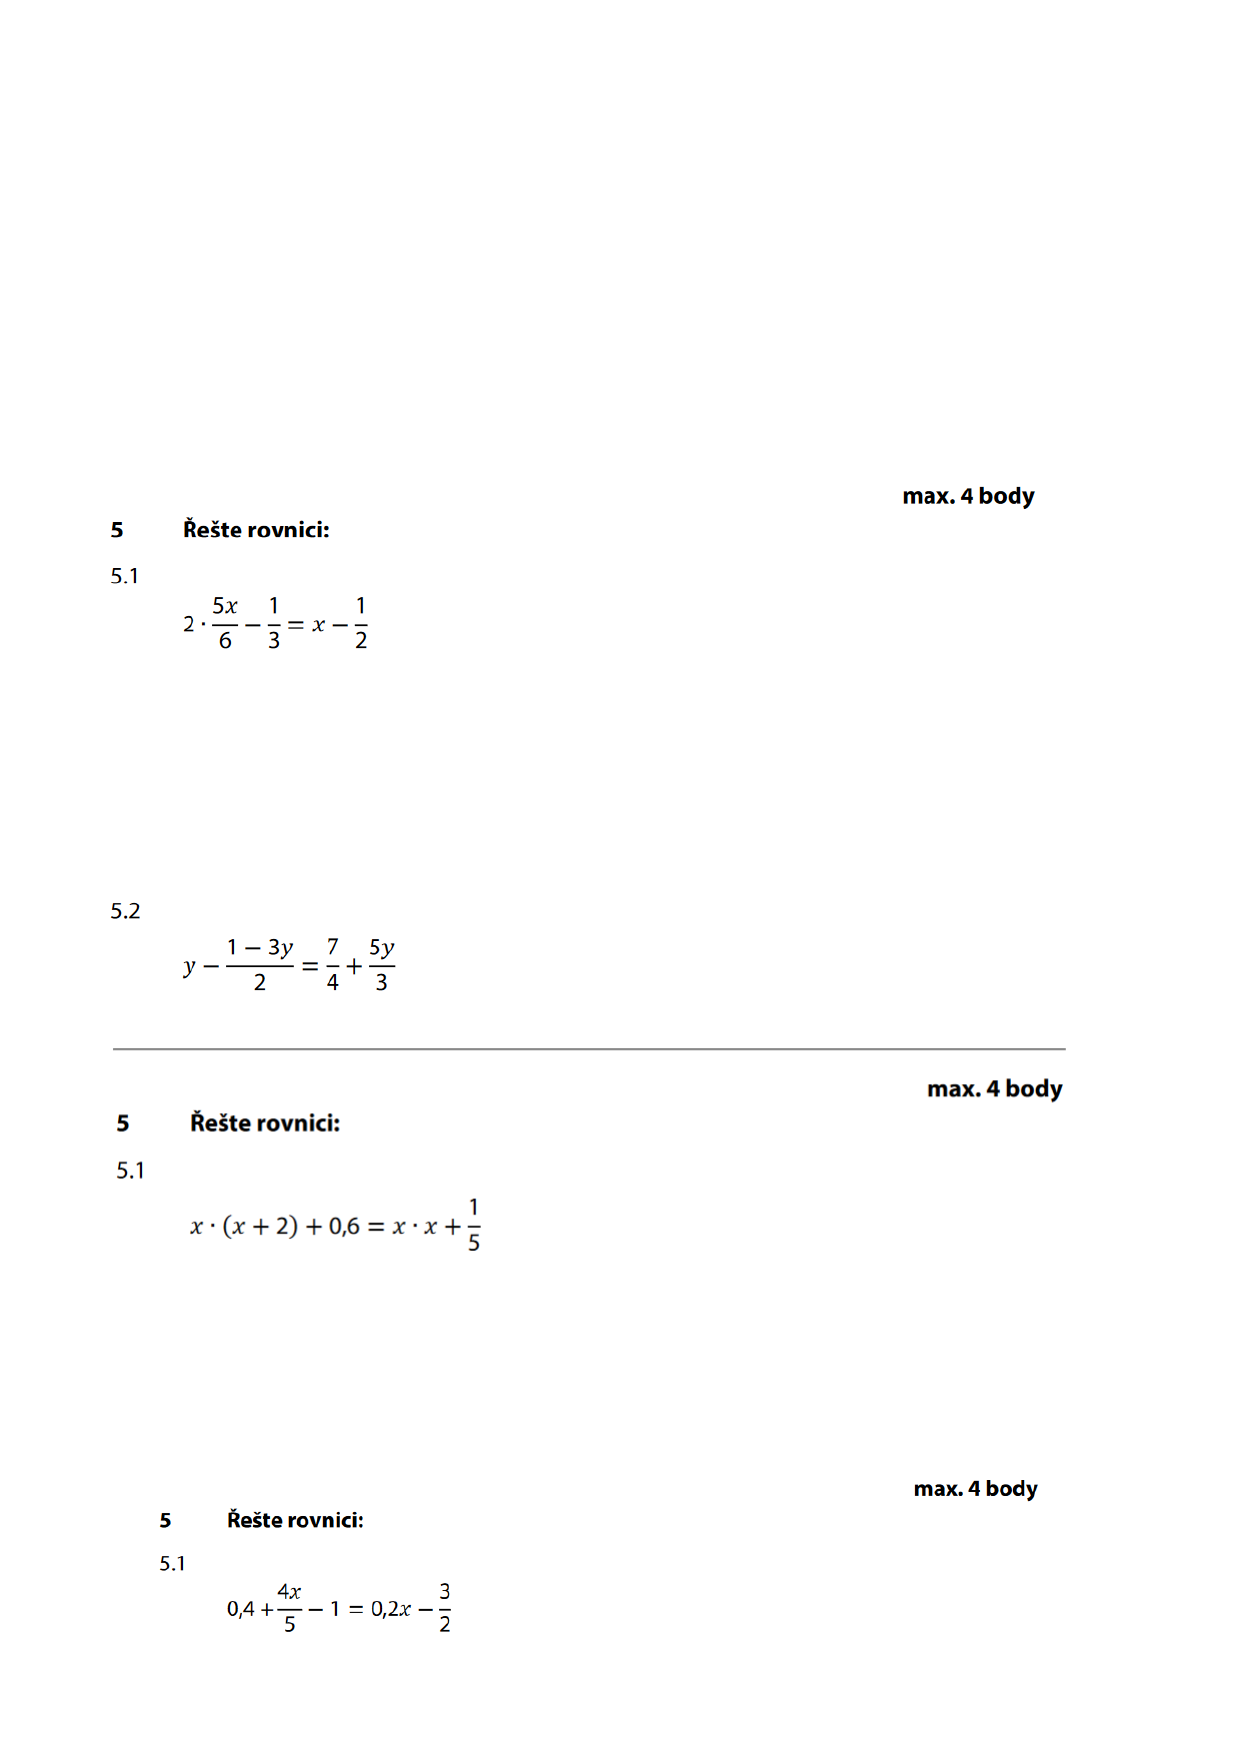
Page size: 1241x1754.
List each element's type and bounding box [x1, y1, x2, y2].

picture [64, 473, 1144, 1754]
